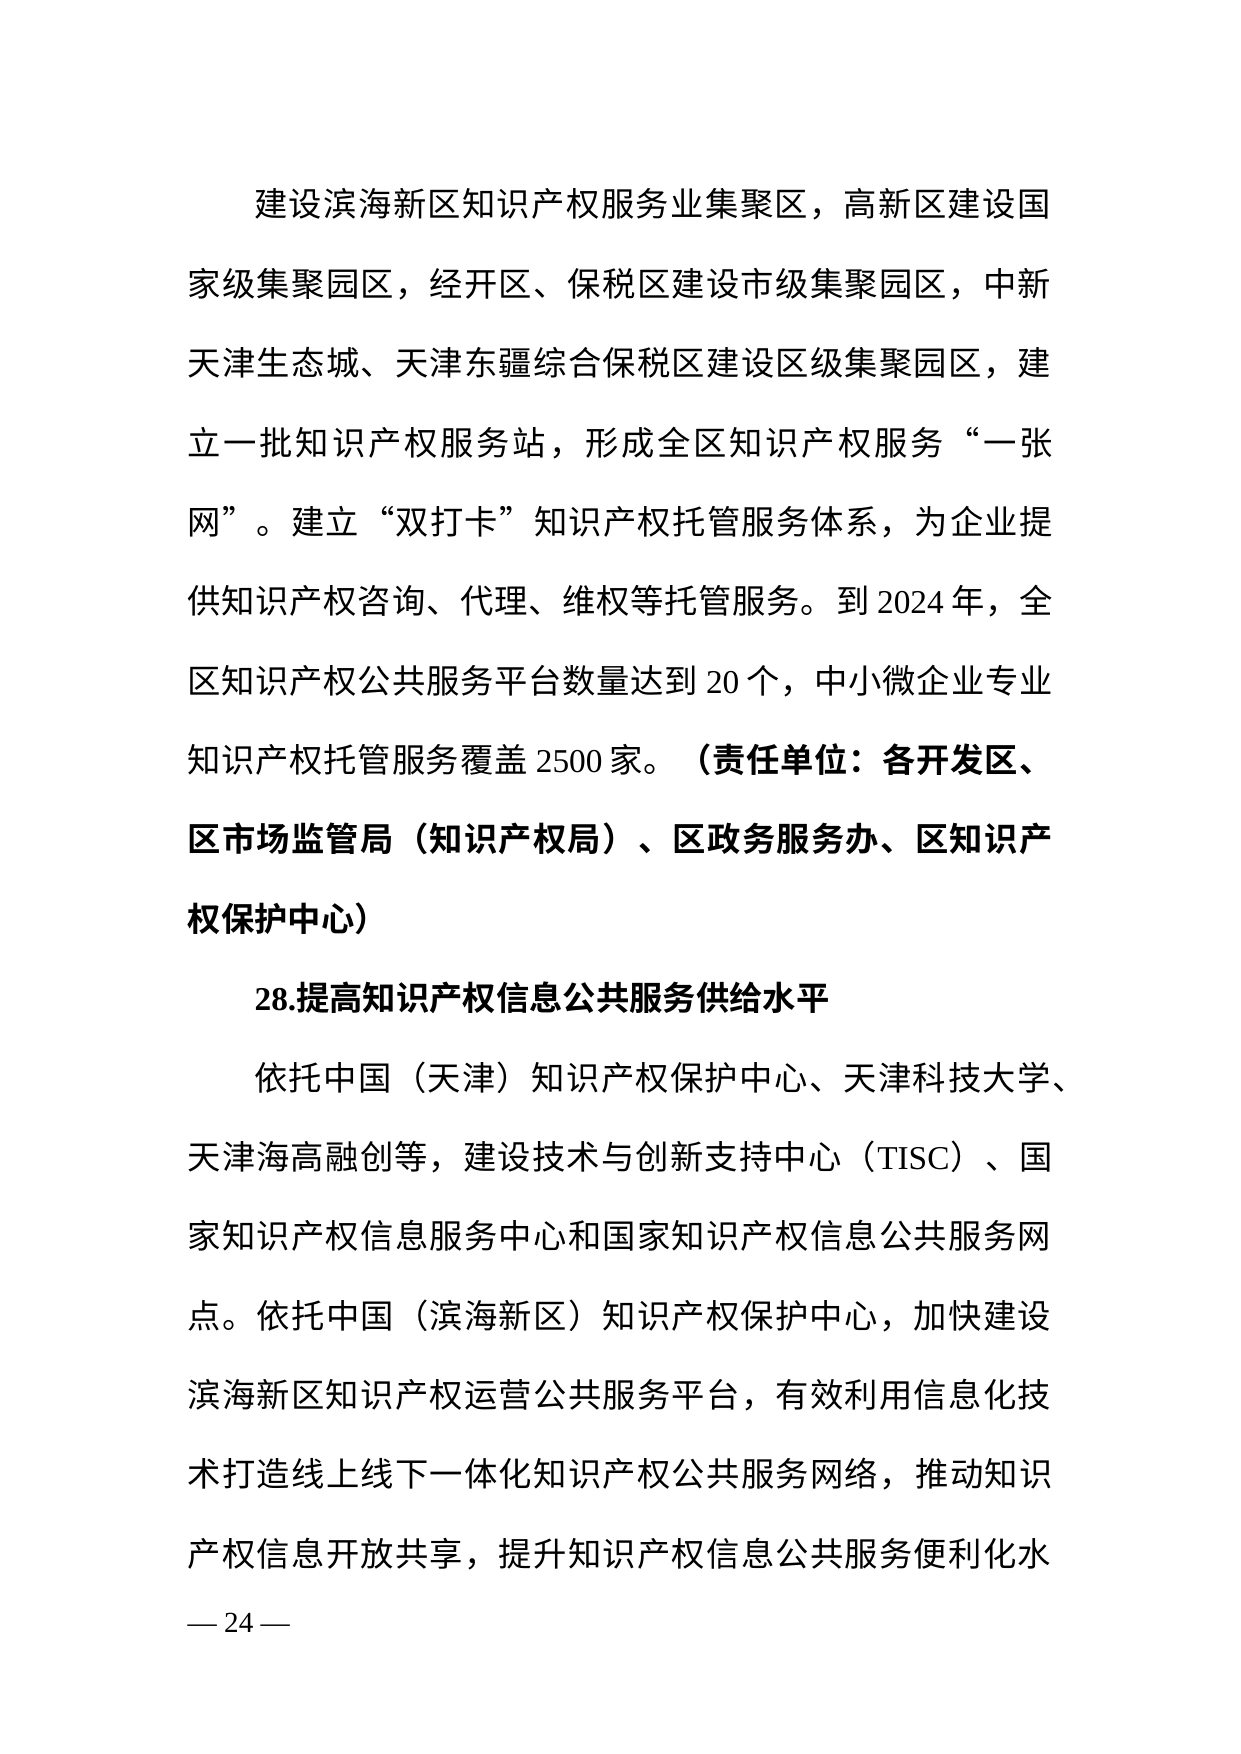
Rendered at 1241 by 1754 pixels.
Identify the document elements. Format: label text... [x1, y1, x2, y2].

subtitle 28.提高知识产权信息公共服务供给水平 [187, 956, 1053, 1036]
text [187, 1036, 1053, 1591]
text 建设滨海新区知识产权服务业集聚区，高新区建设国家级集聚园区，经开区、保税区建设市级集聚园区，中新天津生态城、天津东疆综合保税区建设区级集聚园区，建立一批知识产权服务站，形成全区知识产权服务“一张网”。建立“双打卡”知识产权托管服务体系，为企业提供知识产权咨询、代理、维权等托管服务。到2024年，全区知识产权公共服务平台数量达到20个，中小微企业专业知识产权托管服务覆盖2500家。（责任单位：各开发区、区市场监管局（知识产权局）、区政务服务办、区知识产权保护中心） [187, 163, 1053, 956]
